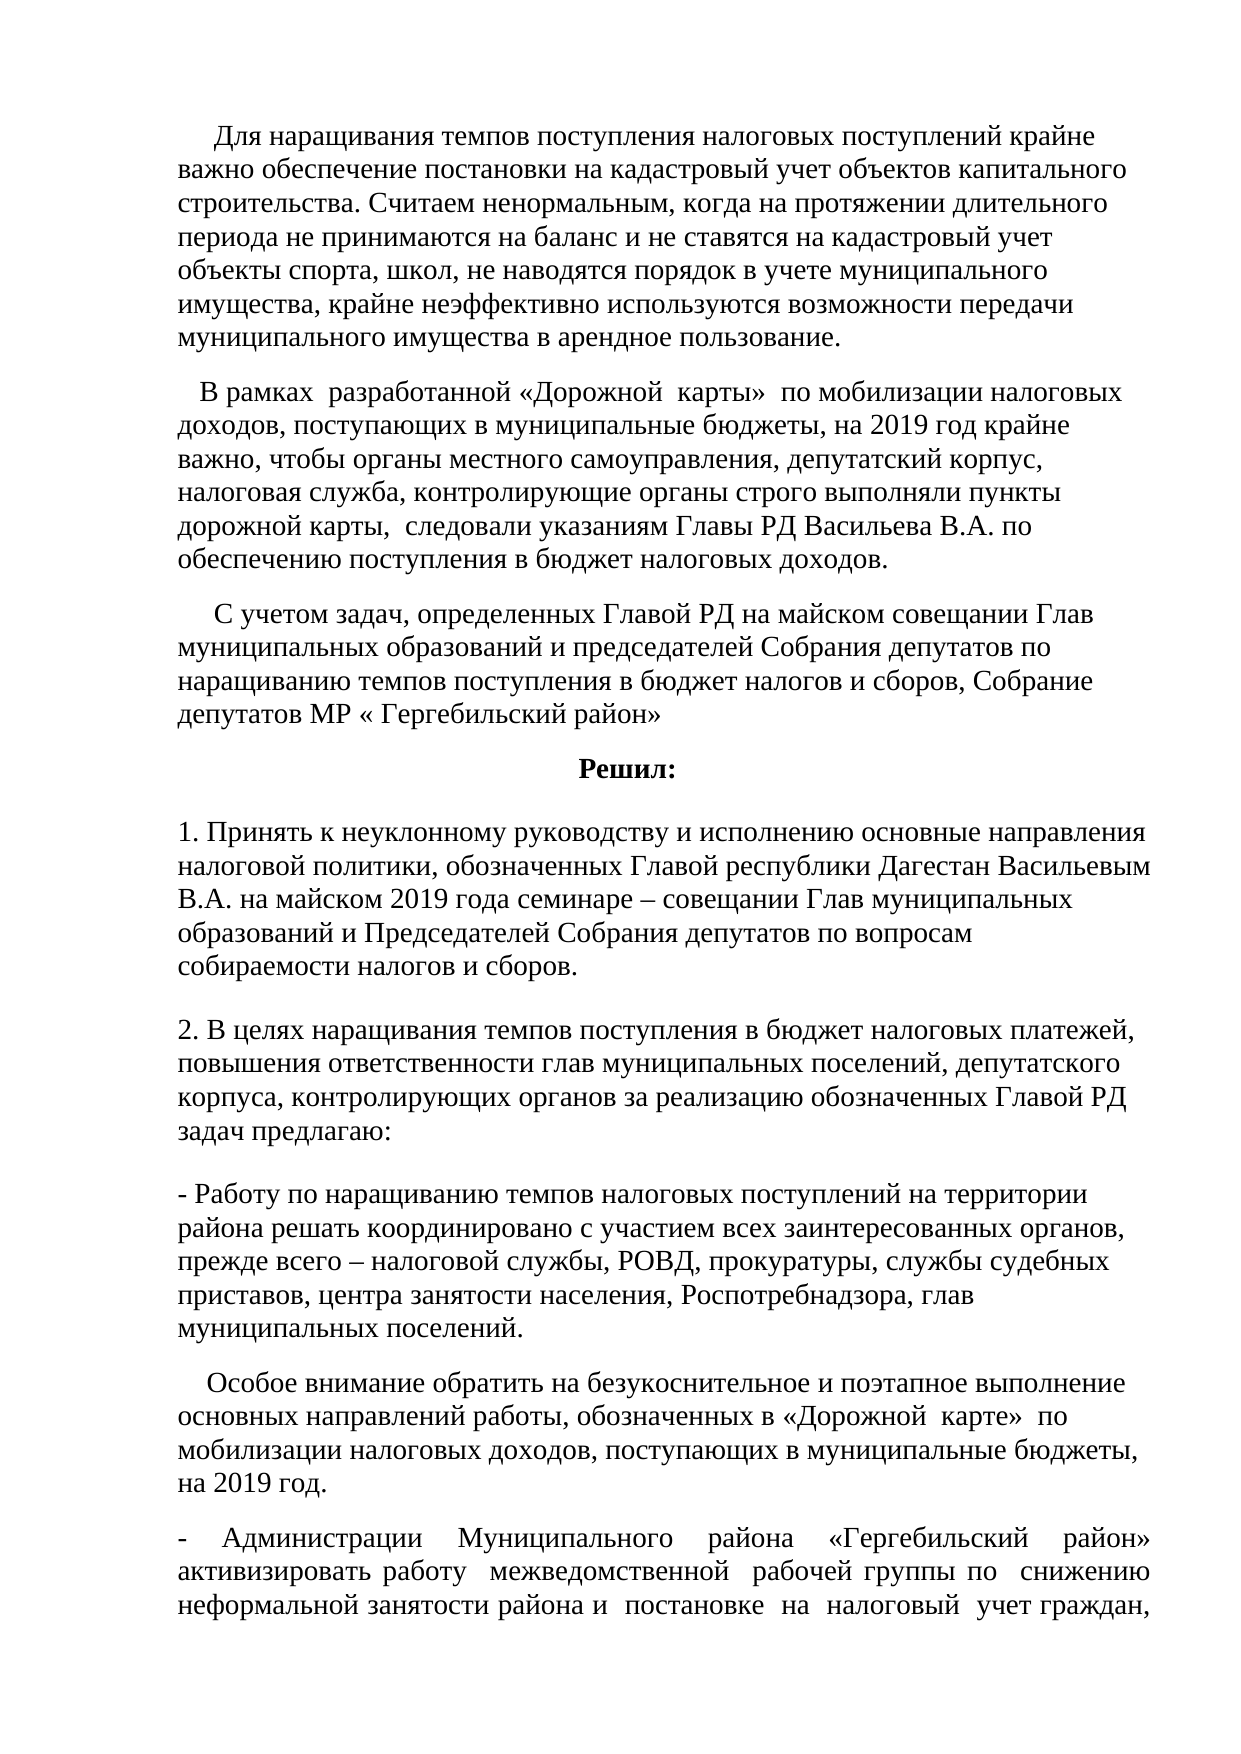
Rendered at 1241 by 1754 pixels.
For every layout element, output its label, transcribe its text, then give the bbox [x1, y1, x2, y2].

text В рамках разработанной «Дорожной карты» по мобилизации налоговых доходов, поступающих в муниципальные бюджеты, на 2019 год крайне важно, чтобы органы местного самоуправления, депутатский корпус, налоговая служба, контролирующие органы строго выполняли пункты дорожной карты, следовали указаниям Главы РД Васильева В.А. по обеспечению поступления в бюджет налоговых доходов. [177, 374, 1152, 575]
text - Работу по наращиванию темпов налоговых поступлений на территории района решать координировано с участием всех заинтересованных органов, прежде всего – налоговой службы, РОВД, прокуратуры, службы судебных приставов, центра занятости населения, Роспотребнадзора, глав муниципальных поселений. [177, 1176, 1152, 1344]
text Для наращивания темпов поступления налоговых поступлений крайне важно обеспечение постановки на кадастровый учет объектов капитального строительства. Считаем ненормальным, когда на протяжении длительного периода не принимаются на баланс и не ставятся на кадастровый учет объекты спорта, школ, не наводятся порядок в учете муниципального имущества, крайне неэффективно используются возможности передачи муниципального имущества в арендное пользование. [177, 118, 1152, 353]
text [177, 1520, 1152, 1620]
text Решил: [177, 751, 1152, 784]
text С учетом задач, определенных Главой РД на майском совещании Глав муниципальных образований и председателей Собрания депутатов по наращиванию темпов поступления в бюджет налогов и сборов, Собрание депутатов МР « Гергебильский район» [177, 596, 1152, 730]
text Особое внимание обратить на безукоснительное и поэтапное выполнение основных направлений работы, обозначенных в «Дорожной карте» по мобилизации налоговых доходов, поступающих в муниципальные бюджеты, на 2019 год. [177, 1365, 1152, 1499]
text 1. Принять к неуклонному руководству и исполнению основные направления налоговой политики, обозначенных Главой республики Дагестан Васильевым В.А. на майском 2019 года семинаре – совещании Глав муниципальных образований и Председателей Собрания депутатов по вопросам собираемости налогов и сборов. [177, 814, 1152, 982]
text 2. В целях наращивания темпов поступления в бюджет налоговых платежей, повышения ответственности глав муниципальных поселений, депутатского корпуса, контролирующих органов за реализацию обозначенных Главой РД задач предлагаю: [177, 1012, 1152, 1146]
